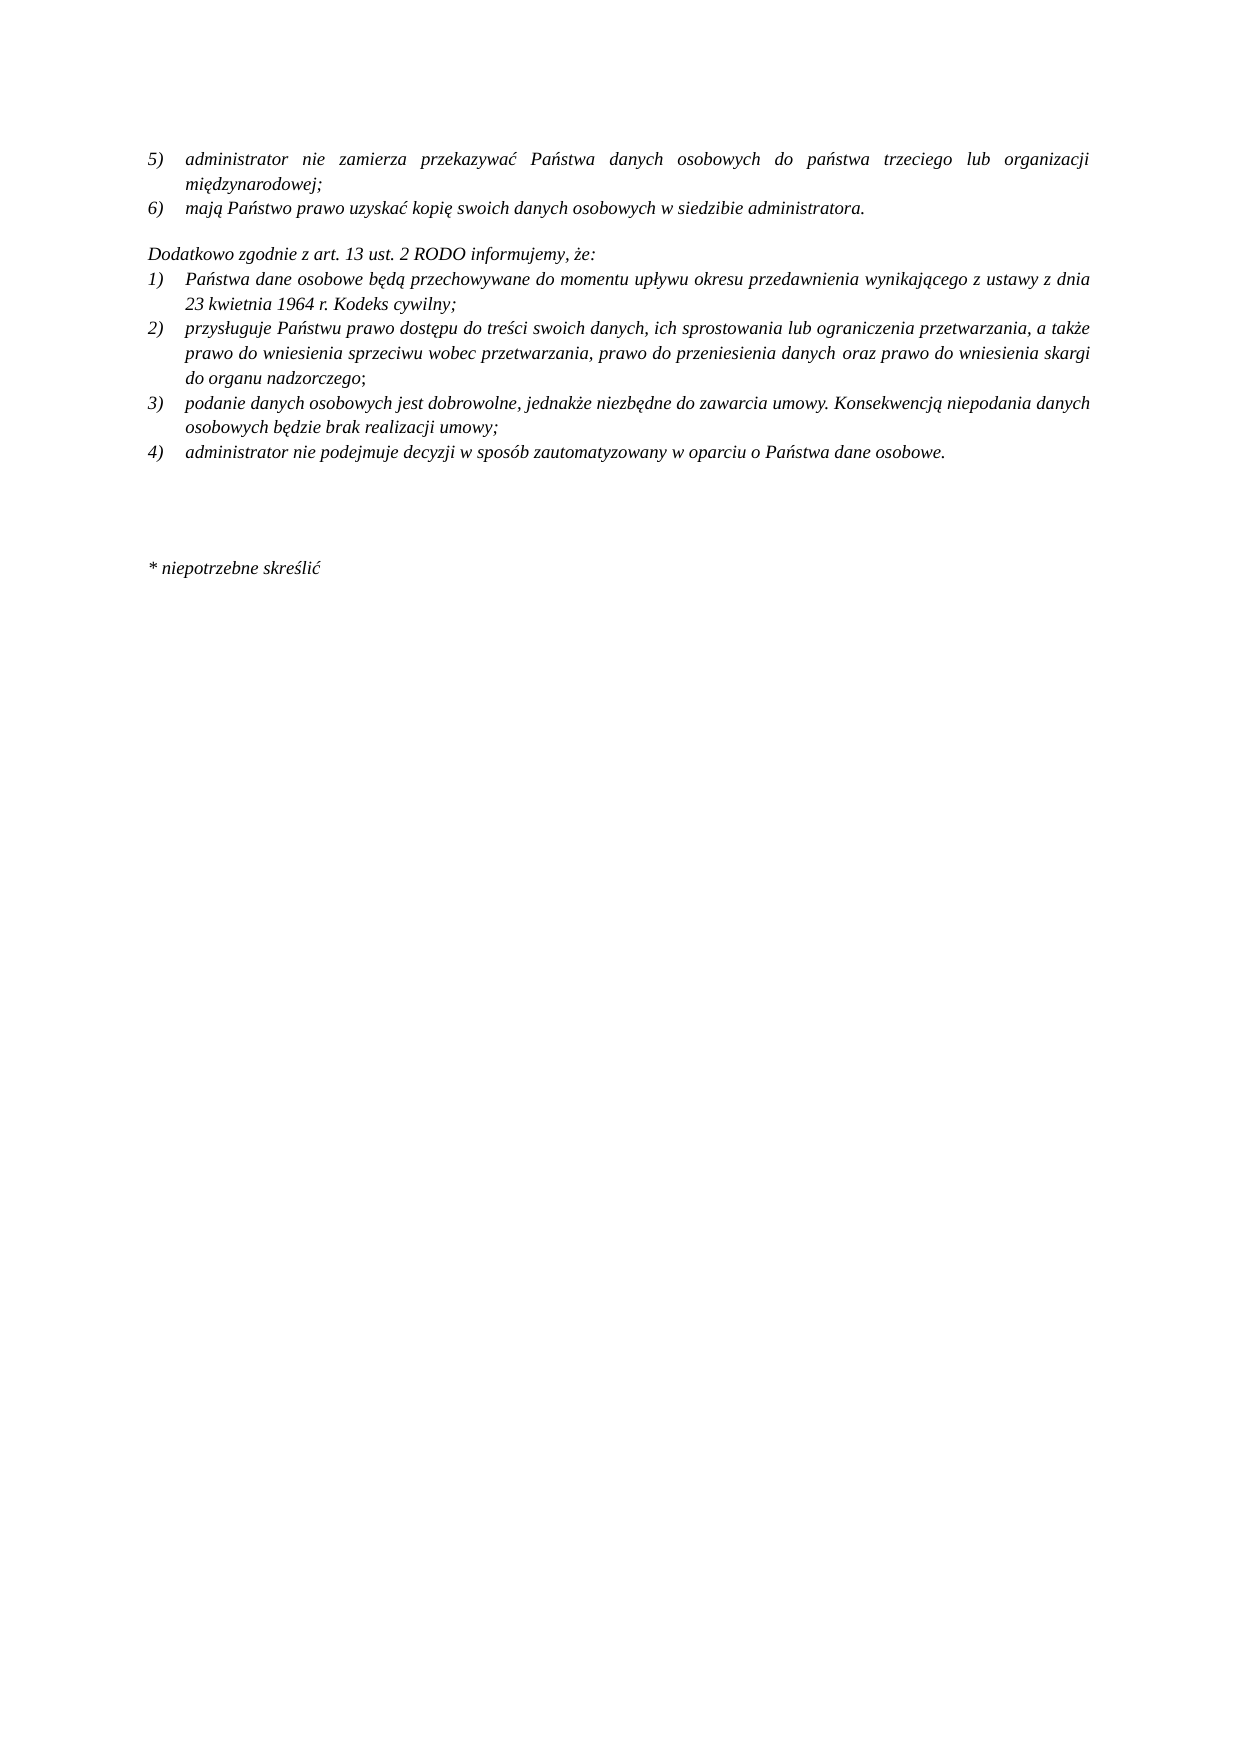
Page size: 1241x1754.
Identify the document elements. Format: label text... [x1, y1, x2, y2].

list przysługuje Państwu prawo dostępu do treści swoich danych, ich sprostowania lub ograniczenia przetwarzania, a także prawo do wniesienia sprzeciwu wobec przetwarzania, prawo do przeniesienia danych oraz prawo do wniesienia skargi do organu nadzorczego; [148, 317, 1093, 388]
list administrator nie zamierza przekazywać Państwa danych osobowych do państwa trzeciego lub organizacji międzynarodowej; [148, 148, 1093, 194]
list podanie danych osobowych jest dobrowolne, jednakże niezbędne do zawarcia umowy. Konsekwencją niepodania danych osobowych będzie brak realizacji umowy; [148, 392, 1093, 438]
list administrator nie podejmuje decyzji w sposób zautomatyzowany w oparciu o Państwa dane osobowe. [148, 441, 1093, 463]
list Państwa dane osobowe będą przechowywane do momentu upływu okresu przedawnienia wynikającego z ustawy z dnia 23 kwietnia 1964 r. Kodeks cywilny; [148, 268, 1093, 314]
text Dodatkowo zgodnie z art. 13 ust. 2 RODO informujemy, że: [148, 243, 1093, 264]
list mają Państwo prawo uzyskać kopię swoich danych osobowych w siedzibie administratora. [148, 197, 1093, 219]
text * niepotrzebne skreślić [148, 557, 1093, 578]
